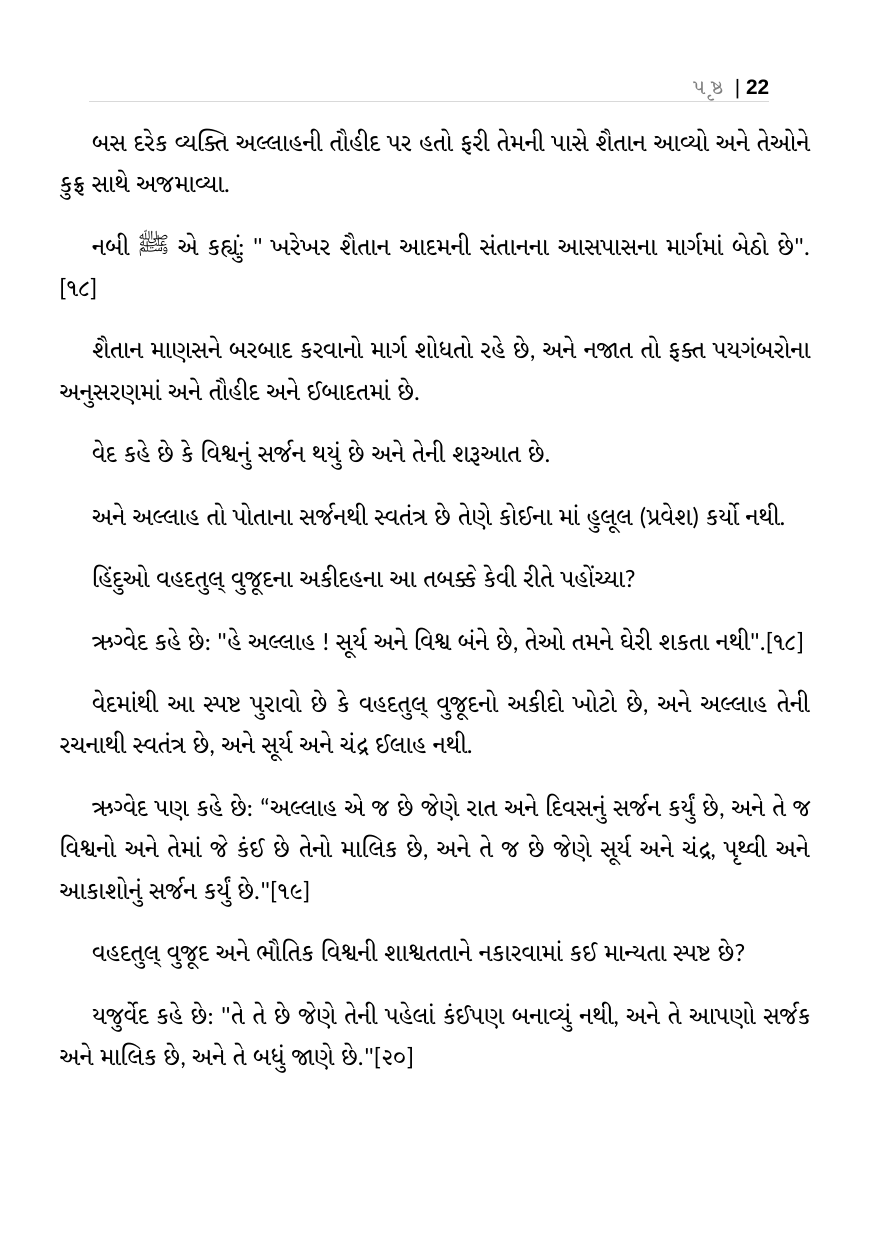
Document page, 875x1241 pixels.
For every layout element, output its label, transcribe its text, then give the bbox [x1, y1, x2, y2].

text નબી ﷺ એ કહ્યું: " ખરેખર શૈતાન આદમની સંતાનના આસપાસના માર્ગમાં બેઠો છે".[૧૮] [59, 230, 810, 308]
text વેદ કહે છે કે વિશ્વનું સર્જન થયું છે અને તેની શરૂઆત છે. [59, 438, 810, 474]
text શૈતાન માણસને બરબાદ કરવાનો માર્ગ શોધતો રહે છે, અને નજાત તો ફક્ત પયગંબરોના અનુસરણમાં અને તૌહીદ અને ઈબાદતમાં છે. [59, 334, 810, 412]
text વેદમાંથી આ સ્પષ્ટ પુરાવો છે કે વહદતુલ્ વુજૂદનો અકીદો ખોટો છે, અને અલ્લાહ તેની રચનાથી સ્વતંત્ર છે, અને સૂર્ય અને ચંદ્ર ઈલાહ નથી. [59, 687, 810, 765]
text ઋગ્વેદ કહે છે: "હે અલ્લાહ ! સૂર્ય અને વિશ્વ બંને છે, તેઓ તમને ઘેરી શકતા નથી".[૧૮] [59, 625, 810, 661]
text યજુર્વેદ કહે છે: "તે તે છે જેણે તેની પહેલાં કંઈપણ બનાવ્યું નથી, અને તે આપણો સર્જક અને માલિક છે, અને તે બધું જાણે છે."[૨૦] [59, 999, 810, 1077]
text વહદતુલ્ વુજૂદ અને ભૌતિક વિશ્વની શાશ્વતતાને નકારવામાં કઈ માન્યતા સ્પષ્ટ છે? [59, 937, 810, 973]
text બસ દરેક વ્યક્તિ અલ્લાહની તૌહીદ પર હતો ફરી તેમની પાસે શૈતાન આવ્યો અને તેઓને કુફ્ર સાથે અજમાવ્યા. [59, 126, 810, 204]
text અને અલ્લાહ તો પોતાના સર્જનથી સ્વતંત્ર છે તેણે કોઈના માં હુલૂલ (પ્રવેશ) કર્યો નથી. [59, 500, 810, 536]
text ઋગ્વેદ પણ કહે છે: “અલ્લાહ એ જ છે જેણે રાત અને દિવસનું સર્જન કર્યું છે, અને તે જ વિશ્વનો અને તેમાં જે કંઈ છે તેનો માલિક છે, અને તે જ છે જેણે સૂર્ય અને ચંદ્ર, પૃથ્વી અને આકાશોનું સર્જન કર્યું છે."[૧૯] [59, 791, 810, 911]
text હિંદુઓ વહદતુલ્ વુજૂદના અકીદહના આ તબક્કે કેવી રીતે પહોંચ્યા? [59, 563, 810, 599]
